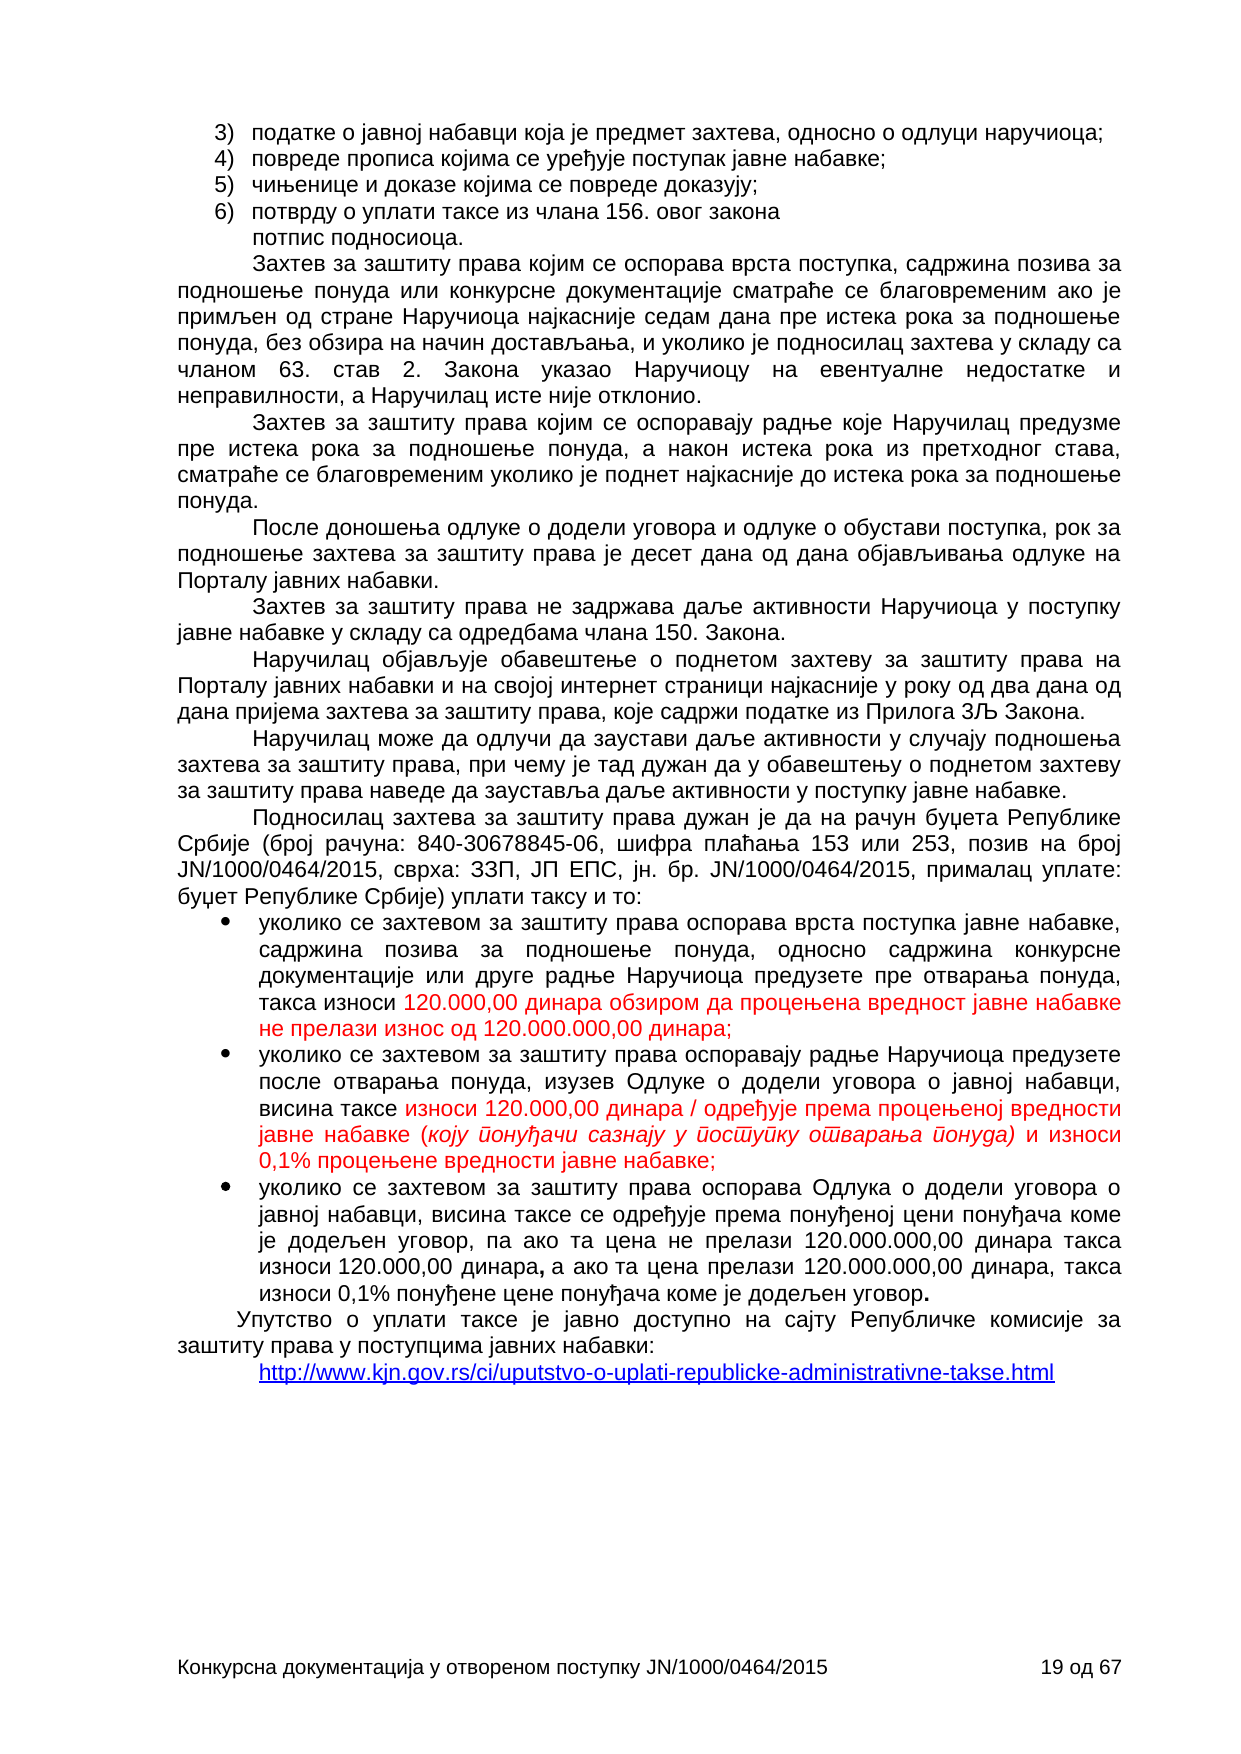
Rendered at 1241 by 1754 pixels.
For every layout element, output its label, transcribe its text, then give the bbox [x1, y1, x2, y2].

list чињенице и доказе којима се повреде доказују; [214, 171, 1122, 198]
list потврду о уплати таксе из члана 156. овог закона [214, 198, 1122, 224]
text Упутство о уплати таксе је јавно доступно на сајту Републичке комисије за заштиту права у поступцима јавних набавки: [177, 1306, 1122, 1359]
text Захтев за заштиту права којим се оспорава врста поступка, садржина позива за подношење понуда или конкурсне документације сматраће се благовременим ако је примљен од стране Наручиоца најкасније седам дана пре истека рока за подношење понуда, без обзира на начин достављања, и уколико је подносилац захтева у складу са чланом 63. став 2. Закона указао Наручиоцу на евентуалне недостатке и неправилности, а Наручилац исте није отклонио. [177, 250, 1122, 408]
text После доношења одлуке о додели уговора и одлуке о обустави поступка, рок за подношење захтева за заштиту права је десет дана од дана објављивања одлуке на Порталу јавних набавки. [177, 514, 1122, 593]
list уколико се захтевом за заштиту права оспорава Одлука о додели уговора о јавној набавци, висина таксе се одређује према понуђеној цени понуђача коме је додељен уговор, па ако та цена не прелази 120.000.000,00 динара такса износи 120.000,00 динара, а ако та цена прелази 120.000.000,00 динара, такса износи 0,1% понуђене цене понуђача коме је додељен уговор. [221, 1174, 1122, 1306]
text Наручилац може да одлучи да заустави даље активности у случају подношења захтева за заштиту права, при чему је тад дужан да у обавештењу о поднетом захтеву за заштиту права наведе да зауставља даље активности у поступку јавне набавке. [177, 725, 1122, 804]
list уколико се захтевом за заштиту права оспорава врста поступка јавне набавке, садржина позива за подношење понуда, односно садржина конкурсне документације или друге радње Наручиоца предузете пре отварања понуда, такса износи 120.000,00 динара обзиром да процењена вредност јавне набавке не прелази износ од 120.000.000,00 динара; [221, 909, 1122, 1041]
list повреде прописа којима се уређује поступак јавне набавке; [214, 145, 1122, 171]
text Наручилац објављује обавештење о поднетом захтеву за заштиту права на Порталу јавних набавки и на својој интернет страници најкасније у року од два дана од дана пријема захтева за заштиту права, које садржи податке из Прилога 3Љ Закона. [177, 646, 1122, 725]
text Захтев за заштиту права којим се оспоравају радње које Наручилац предузме пре истека рока за подношење понуда, а након истека рока из претходног става, сматраће се благовременим уколико је поднет најкасније до истека рока за подношење понуда. [177, 408, 1122, 514]
list http://www.kjn.gov.rs/ci/uputstvo-o-uplati-republicke-administrativne-takse.html [258, 1359, 1122, 1385]
list уколико се захтевом за заштиту права оспоравају радње Наручиоца предузете после отварања понуда, изузев Одлуке о додели уговора о јавној набавци, висина таксе износи 120.000,00 динара / одређује према процењеној вредности јавне набавке (коју понуђачи сазнају у поступку отварања понуда) и износи 0,1% процењене вредности јавне набавке; [221, 1041, 1122, 1174]
text Захтев за заштиту права не задржава даље активности Наручиоца у поступку јавне набавке у складу са одредбама члана 150. Закона. [177, 593, 1122, 646]
list податке о јавној набавци која је предмет захтева, односно о одлуци наручиоца; [214, 118, 1122, 145]
text потпис подносиоца. [177, 224, 1122, 250]
text Подносилац захтева за заштиту права дужан је да на рачун буџета Републике Србије (број рачуна: 840-30678845-06, шифра плаћања 153 или 253, позив на број JN/1000/0464/2015, сврха: ЗЗП, ЈП ЕПС, јн. бр. JN/1000/0464/2015, прималац уплате: буџет Републике Србије) уплати таксу и то: [177, 804, 1122, 909]
